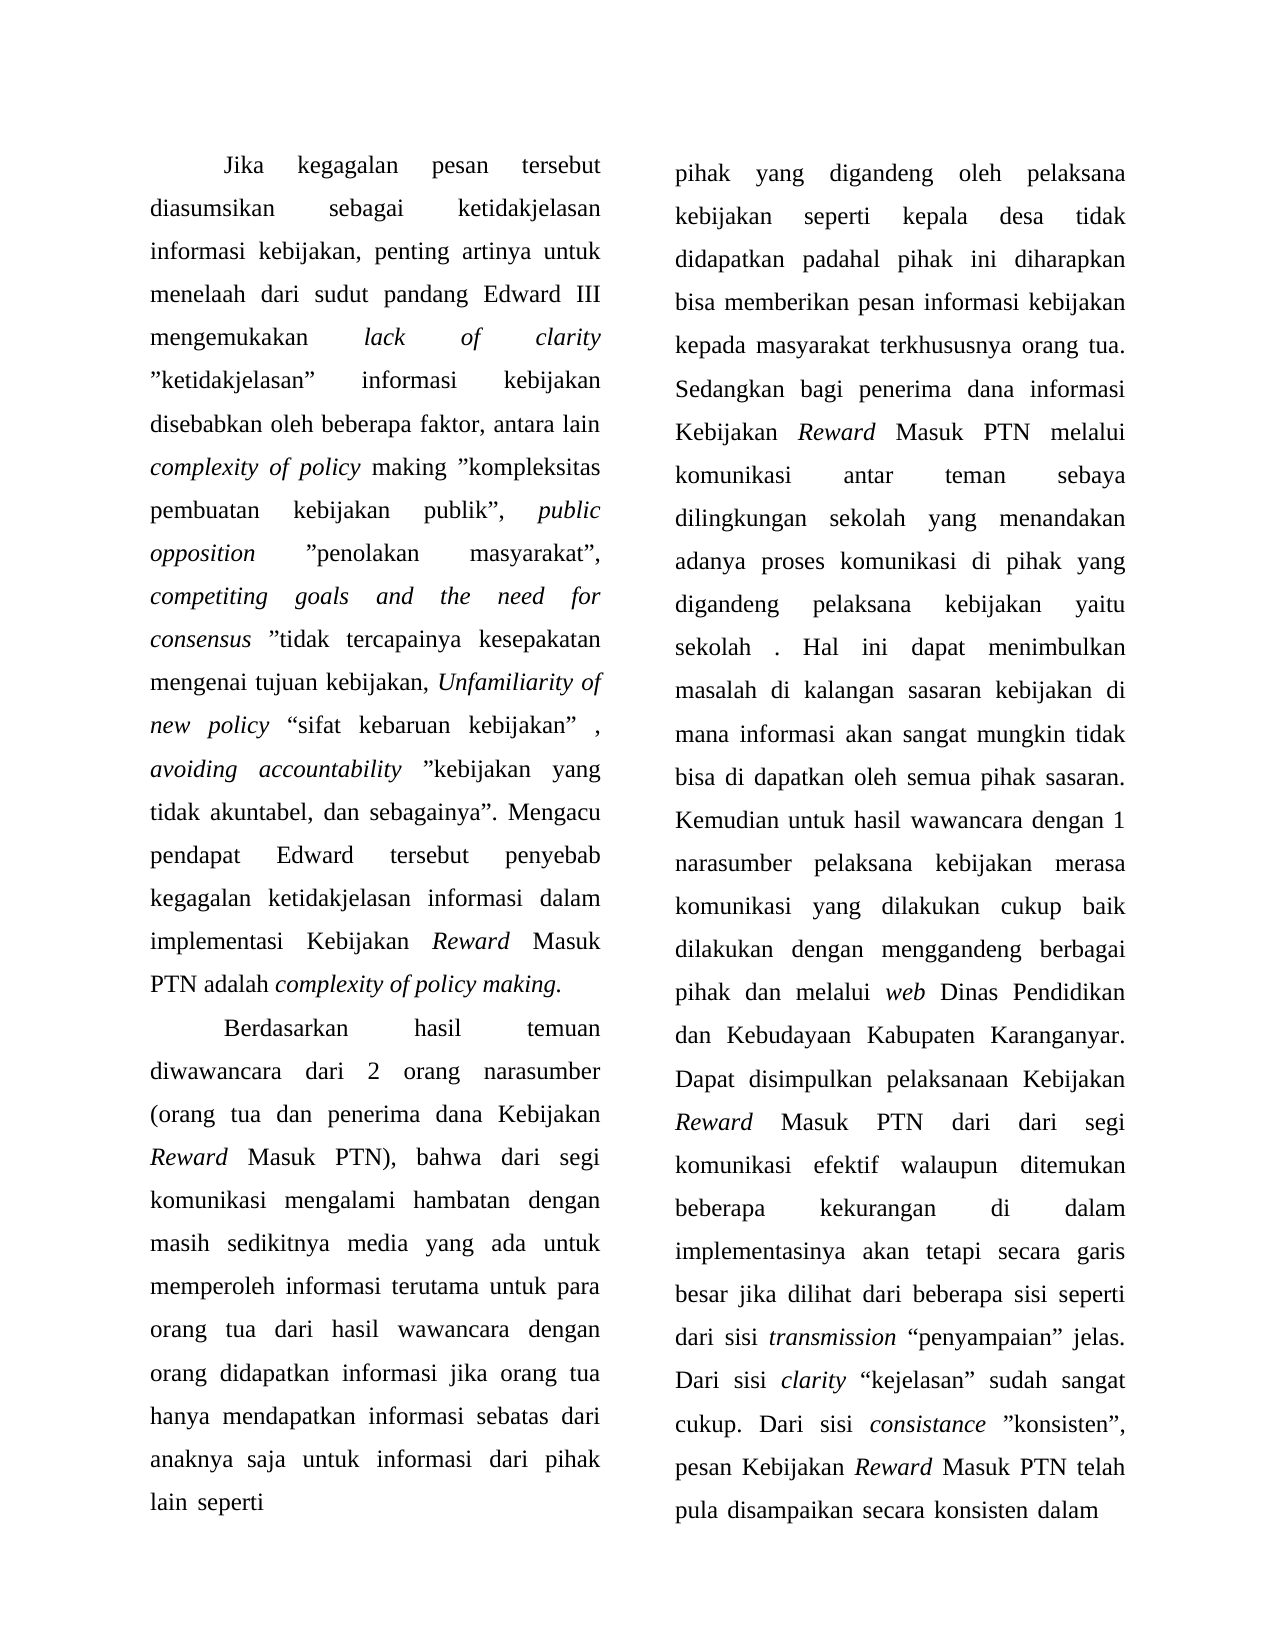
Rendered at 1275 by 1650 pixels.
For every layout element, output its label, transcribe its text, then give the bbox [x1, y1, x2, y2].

text pihak yang digandeng oleh pelaksana kebijakan seperti kepala desa tidak didapatkan padahal pihak ini diharapkan bisa memberikan pesan informasi kebijakan kepada masyarakat terkhususnya orang tua. Sedangkan bagi penerima dana informasi Kebijakan Reward Masuk PTN melalui komunikasi antar teman sebaya dilingkungan sekolah yang menandakan adanya proses komunikasi di pihak yang digandeng pelaksana kebijakan yaitu sekolah . Hal ini dapat menimbulkan masalah di kalangan sasaran kebijakan di mana informasi akan sangat mungkin tidak bisa di dapatkan oleh semua pihak sasaran. Kemudian untuk hasil wawancara dengan 1 narasumber pelaksana kebijakan merasa komunikasi yang dilakukan cukup baik dilakukan dengan menggandeng berbagai pihak dan melalui web Dinas Pendidikan dan Kebudayaan Kabupaten Karanganyar. Dapat disimpulkan pelaksanaan Kebijakan Reward Masuk PTN dari dari segi komunikasi efektif walaupun ditemukan beberapa kekurangan di dalam implementasinya akan tetapi secara garis besar jika dilihat dari beberapa sisi seperti dari sisi transmission “penyampaian” jelas. Dari sisi clarity “kejelasan” sudah sangat cukup. Dari sisi consistance ”konsisten”, pesan Kebijakan Reward Masuk PTN telah pula disampaikan secara konsisten dalam [675, 158, 1126, 1524]
text Berdasarkan hasil temuan diwawancara dari 2 orang narasumber (orang tua dan penerima dana Kebijakan Reward Masuk PTN), bahwa dari segi komunikasi mengalami hambatan dengan masih sedikitnya media yang ada untuk memperoleh informasi terutama untuk para orang tua dari hasil wawancara dengan orang didapatkan informasi jika orang tua hanya mendapatkan informasi sebatas dari anaknya saja untuk informasi dari pihak lain seperti [150, 1013, 600, 1516]
text Jika kegagalan pesan tersebut diasumsikan sebagai ketidakjelasan informasi kebijakan, penting artinya untuk menelaah dari sudut pandang Edward III mengemukakan lack of clarity ”ketidakjelasan” informasi kebijakan disebabkan oleh beberapa faktor, antara lain complexity of policy making ”kompleksitas pembuatan kebijakan publik”, public opposition ”penolakan masyarakat”, competiting goals and the need for consensus ”tidak tercapainya kesepakatan mengenai tujuan kebijakan, Unfamiliarity of new policy “sifat kebaruan kebijakan” , avoiding accountability ”kebijakan yang tidak akuntabel, dan sebagainya”. Mengacu pendapat Edward tersebut penyebab kegagalan ketidakjelasan informasi dalam implementasi Kebijakan Reward Masuk PTN adalah complexity of policy making. [150, 150, 601, 998]
